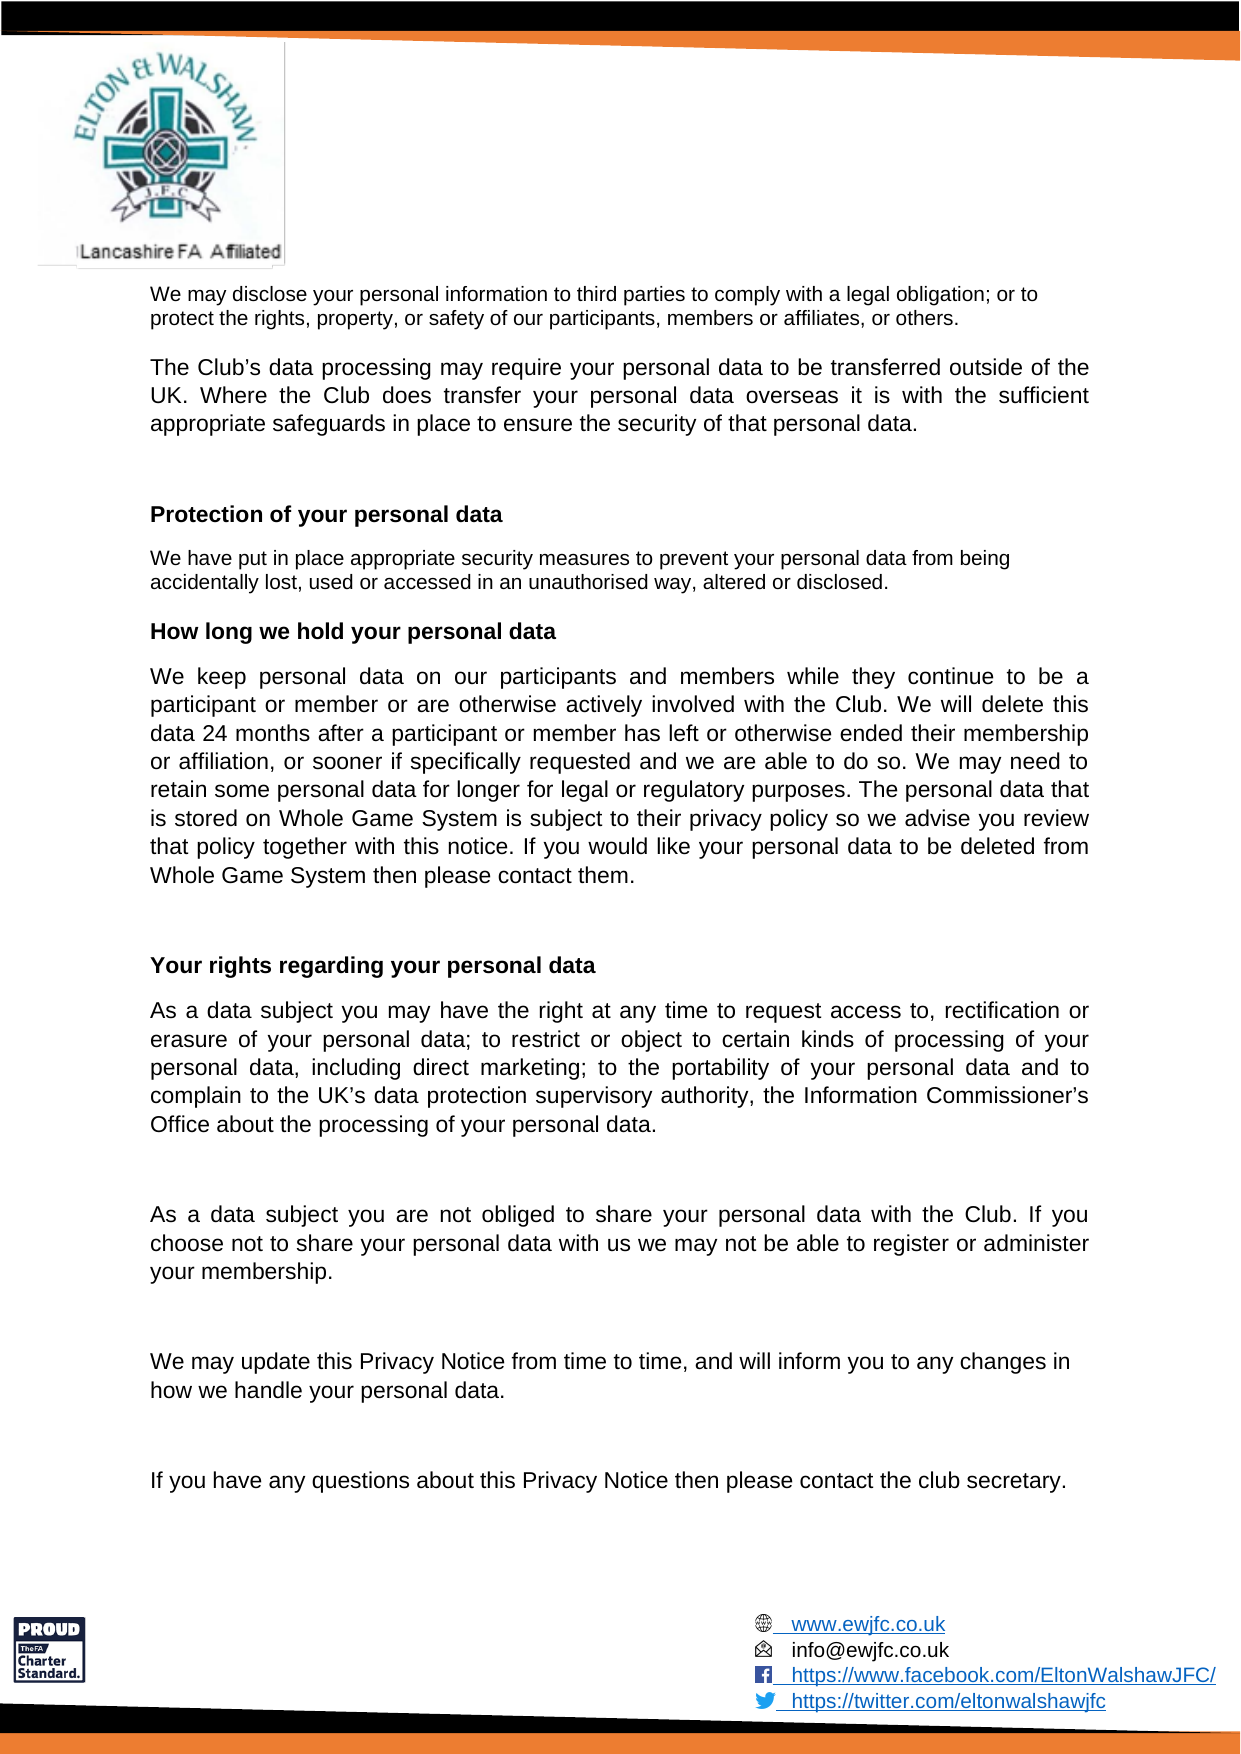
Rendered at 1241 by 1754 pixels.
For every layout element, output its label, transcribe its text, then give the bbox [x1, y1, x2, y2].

list We have put in place appropriate security measures to prevent your personal data from being accidentally lost, used or accessed in an unauthorised way, altered or disclosed. [150, 546, 1090, 594]
text As a data subject you may have the right at any time to request access to, rectification or erasure of your personal data; to restrict or object to certain kinds of processing of your personal data, including direct marketing; to the portability of your personal data and to complain to the UK’s data protection supervisory authority, the Information Commissioner’s Office about the processing of your personal data. [150, 997, 1090, 1137]
text Protection of your personal data [150, 501, 1090, 527]
text As a data subject you are not obliged to share your personal data with the Club. If you choose not to share your personal data with us we may not be able to register or administer your membership. [150, 1201, 1090, 1284]
picture [37, 42, 299, 276]
text Your rights regarding your personal data [150, 952, 1090, 978]
picture [755, 1666, 772, 1683]
text If you have any questions about this Privacy Notice then please contact the club secretary. [150, 1467, 1090, 1493]
text We keep personal data on our participants and members while they continue to be a participant or member or are otherwise actively involved with the Club. We will delete this data 24 months after a participant or member has left or otherwise ended their membership or affiliation, or sooner if specifically requested and we are able to do so. We may need to retain some personal data for longer for legal or regulatory purposes. The personal data that is stored on Whole Game System is subject to their privacy policy so we advise you review that policy together with this notice. If you would like your personal data to be deleted from Whole Game System then please contact them. [150, 663, 1090, 888]
text We may update this Privacy Notice from time to time, and will inform you to any changes in how we handle your personal data. [150, 1348, 1090, 1403]
picture [755, 1692, 776, 1709]
text How long we hold your personal data [150, 618, 1090, 644]
picture [755, 1614, 772, 1632]
picture [13, 1617, 87, 1686]
picture [755, 1640, 772, 1657]
text The Club’s data processing may require your personal data to be transferred outside of the UK. Where the Club does transfer your personal data overseas it is with the sufficient appropriate safeguards in place to ensure the security of that personal data. [150, 353, 1090, 437]
list We may disclose your personal information to third parties to comply with a legal obligation; or to protect the rights, property, or safety of our participants, members or affiliates, or others. [150, 282, 1090, 329]
